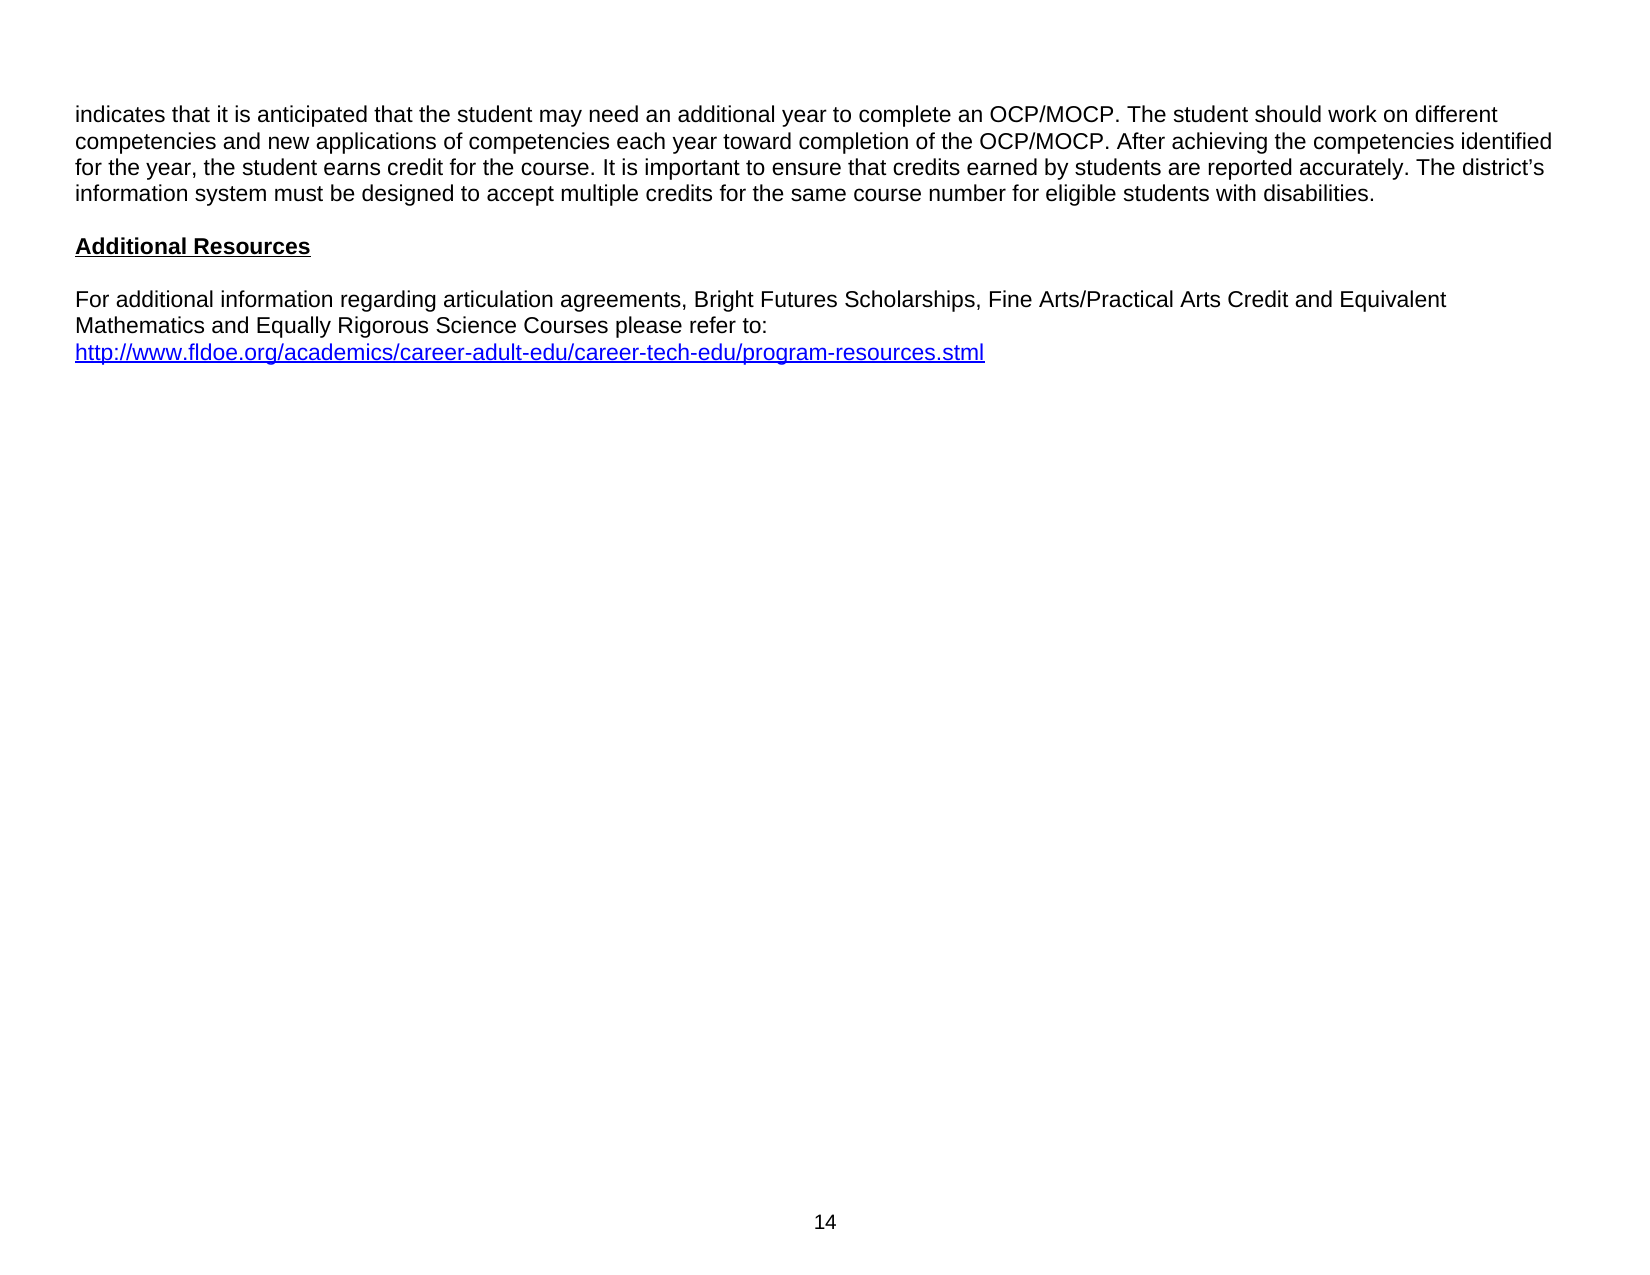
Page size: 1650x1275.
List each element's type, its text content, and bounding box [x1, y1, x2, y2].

subtitle Additional Resources [75, 233, 1575, 259]
text For additional information regarding articulation agreements, Bright Futures Scholarships, Fine Arts/Practical Arts Credit and Equivalent Mathematics and Equally Rigorous Science Courses please refer to: [75, 286, 1575, 338]
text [75, 101, 1575, 207]
text http://www.fldoe.org/academics/career-adult-edu/career-tech-edu/program-resources.stml [75, 338, 1575, 365]
